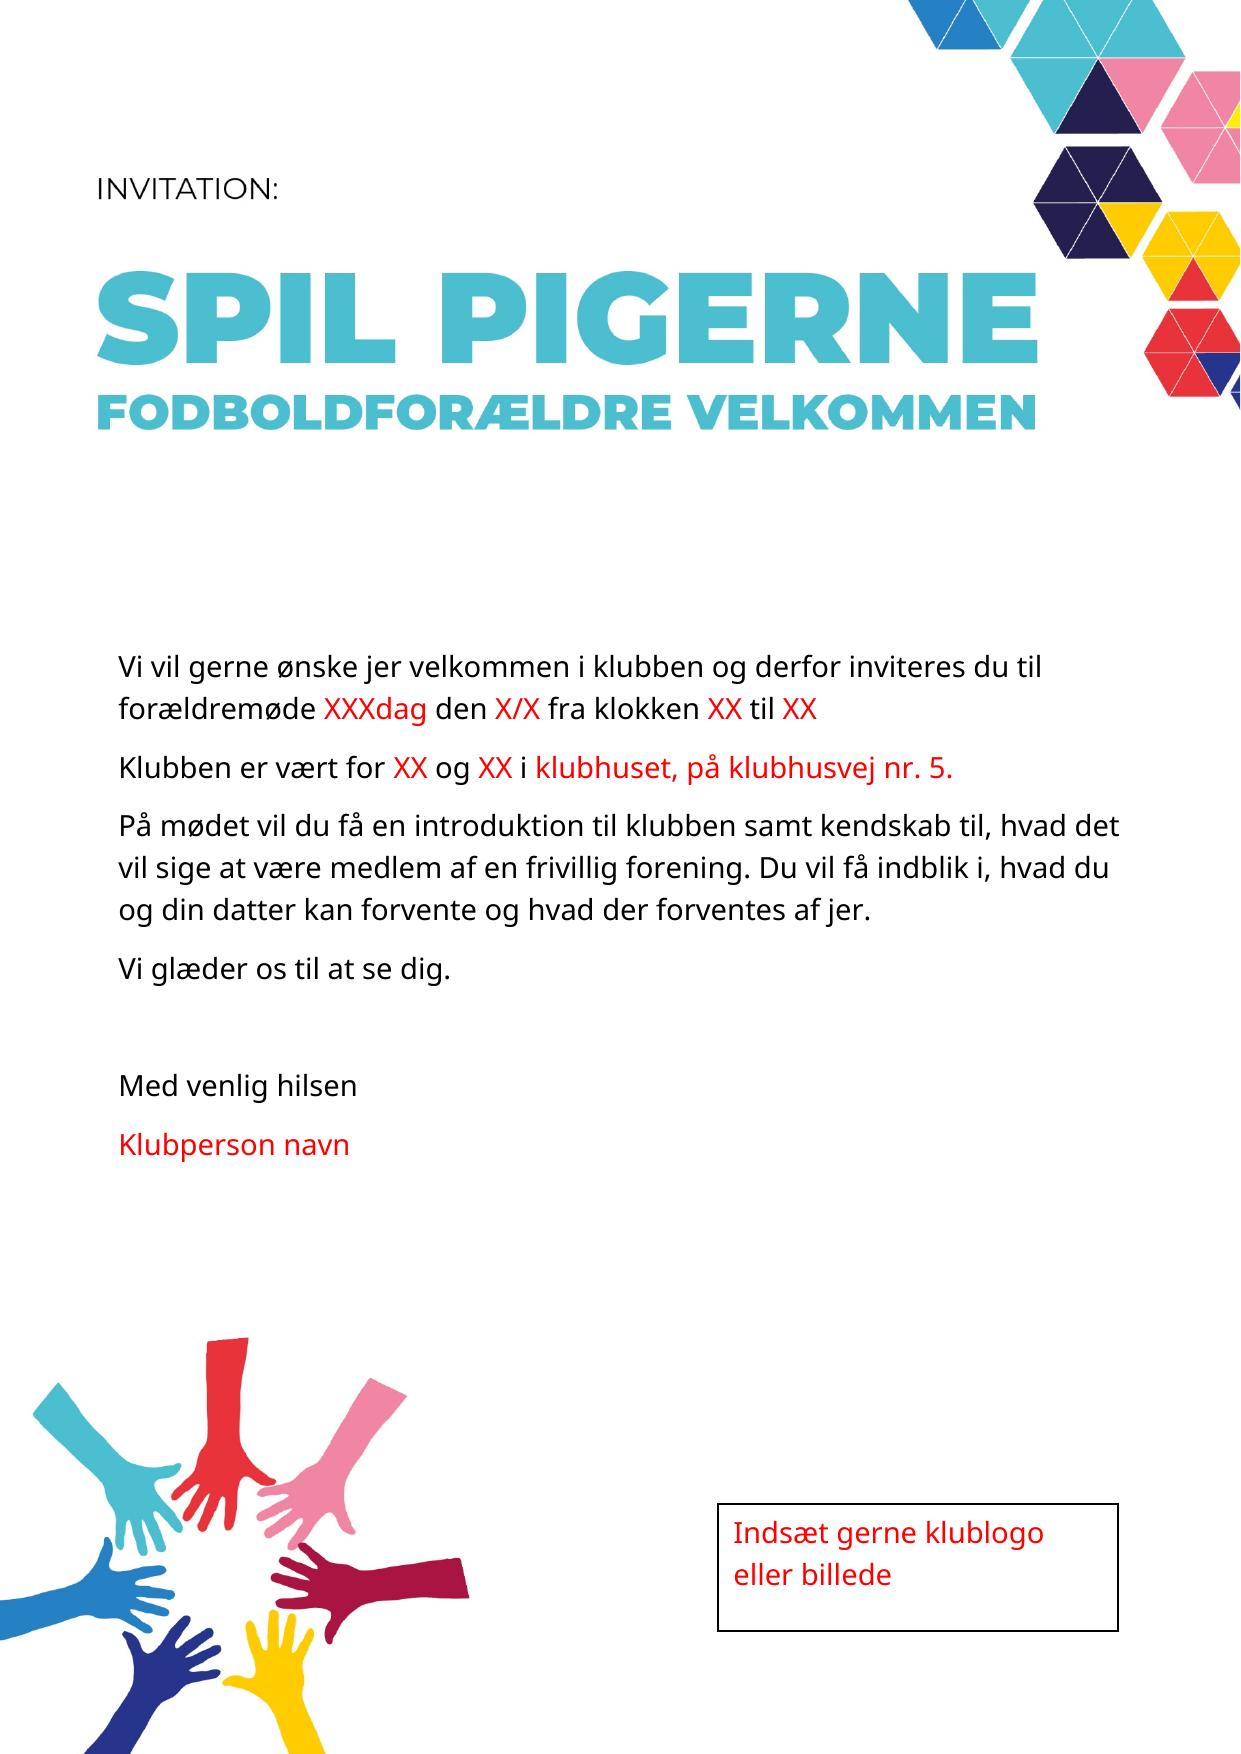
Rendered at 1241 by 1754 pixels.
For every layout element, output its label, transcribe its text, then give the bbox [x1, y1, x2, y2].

text Klubben er vært for XX og XX i klubhuset, på klubhusvej nr. 5. [118, 747, 1122, 787]
text Vi glæder os til at se dig. [118, 948, 1122, 988]
picture [0, 0, 1241, 1754]
text Med venlig hilsen [118, 1066, 1122, 1105]
text Vi vil gerne ønske jer velkommen i klubben og derfor inviteres du til forældremøde XXXdag den X/X fra klokken XX til XX [118, 646, 1122, 728]
text Klubperson navn [118, 1124, 1122, 1164]
text På mødet vil du få en introduktion til klubben samt kendskab til, hvad det vil sige at være medlem af en frivillig forening. Du vil få indblik i, hvad du og din datter kan forvente og hvad der forventes af jer. [118, 806, 1122, 929]
